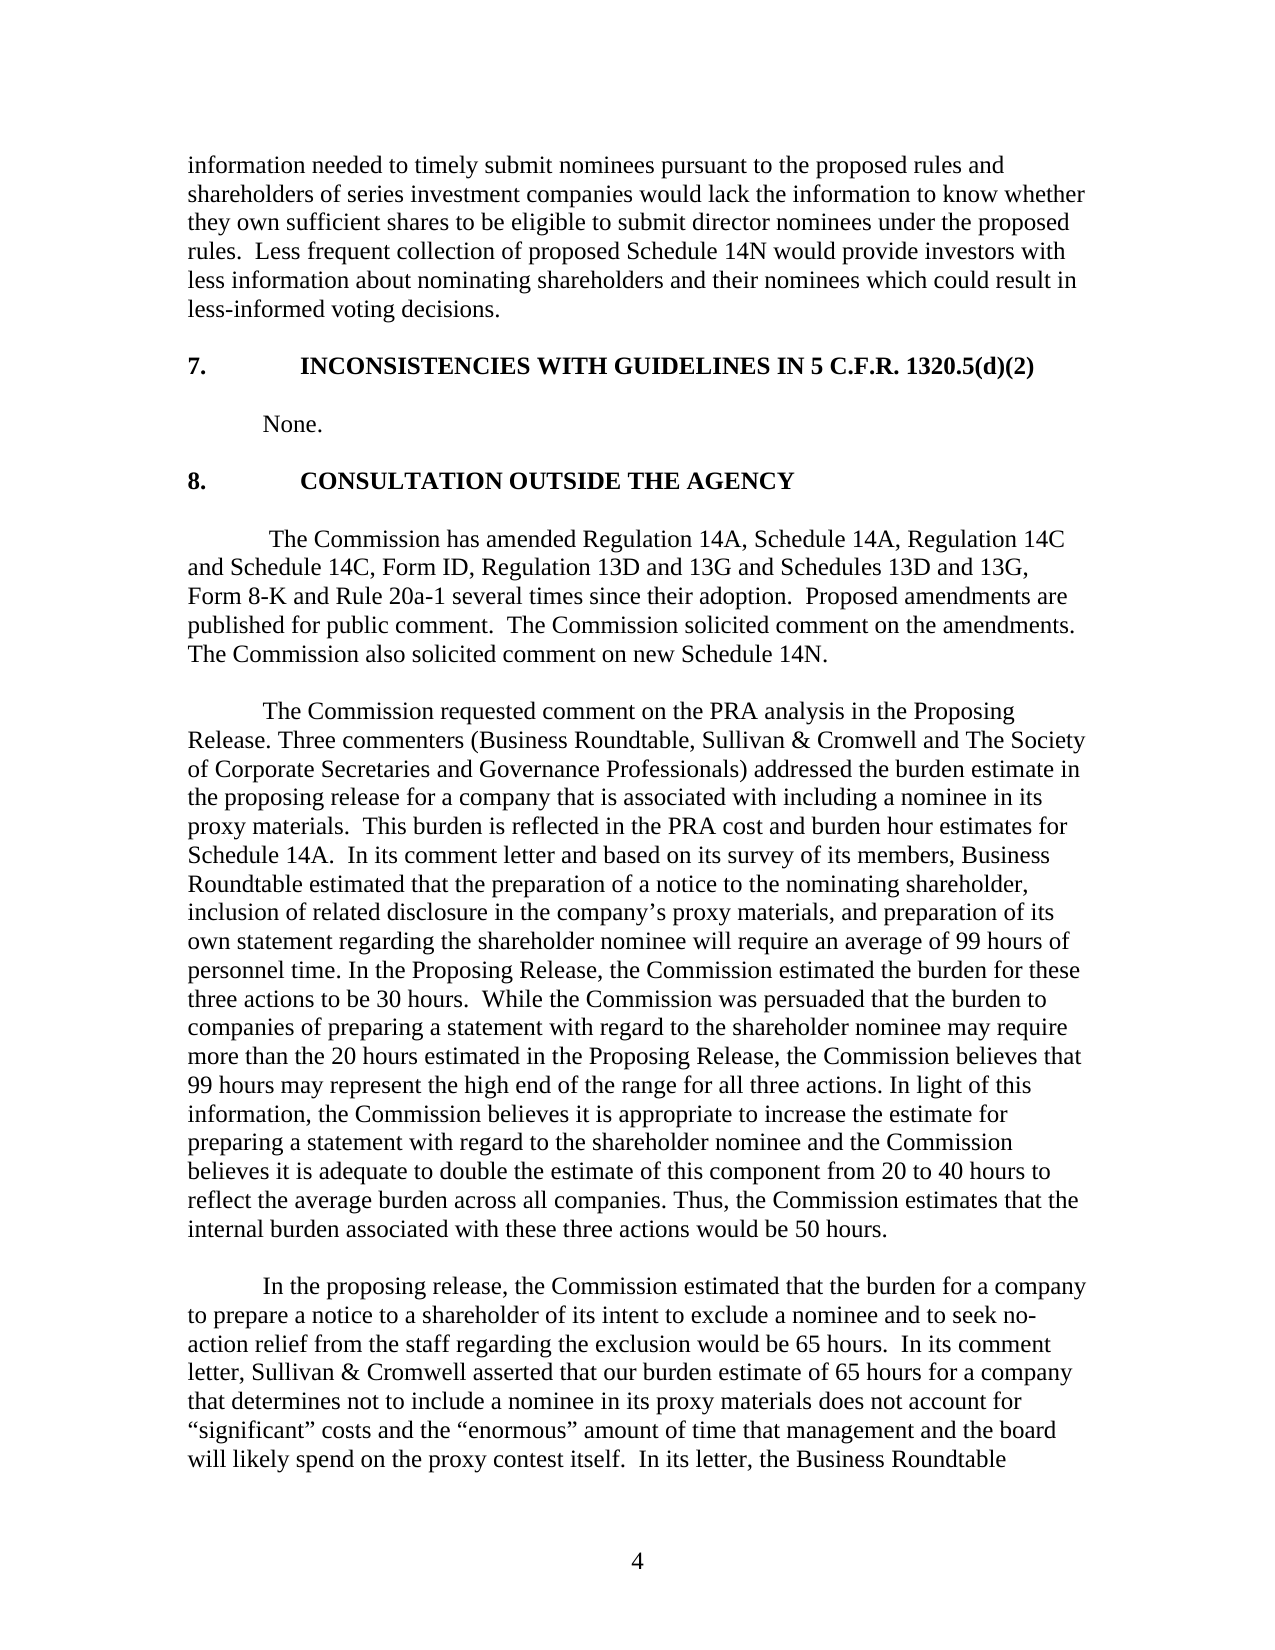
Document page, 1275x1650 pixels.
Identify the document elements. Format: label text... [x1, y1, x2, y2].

list INCONSISTENCIES WITH GUIDELINES IN 5 C.F.R. 1320.5(d)(2) [187, 351, 1087, 380]
text The Commission requested comment on the PRA analysis in the Proposing Release. Three commenters (Business Roundtable, Sullivan & Cromwell and The Society of Corporate Secretaries and Governance Professionals) addressed the burden estimate in the proposing release for a company that is associated with including a nominee in its proxy materials. This burden is reflected in the PRA cost and burden hour estimates for Schedule 14A. In its comment letter and based on its survey of its members, Business Roundtable estimated that the preparation of a notice to the nominating shareholder, inclusion of related disclosure in the company’s proxy materials, and preparation of its own statement regarding the shareholder nominee will require an average of 99 hours of personnel time. In the Proposing Release, the Commission estimated the burden for these three actions to be 30 hours. While the Commission was persuaded that the burden to companies of preparing a statement with regard to the shareholder nominee may require more than the 20 hours estimated in the Proposing Release, the Commission believes that 99 hours may represent the high end of the range for all three actions. In light of this information, the Commission believes it is appropriate to increase the estimate for preparing a statement with regard to the shareholder nominee and the Commission believes it is adequate to double the estimate of this component from 20 to 40 hours to reflect the average burden across all companies. Thus, the Commission estimates that the internal burden associated with these three actions would be 50 hours. [187, 696, 1087, 1242]
list CONSULTATION OUTSIDE THE AGENCY [187, 466, 1087, 495]
text None. [262, 409, 1087, 437]
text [187, 1271, 1087, 1472]
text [187, 150, 1087, 322]
text The Commission has amended Regulation 14A, Schedule 14A, Regulation 14C and Schedule 14C, Form ID, Regulation 13D and 13G and Schedules 13D and 13G, Form 8-K and Rule 20a-1 several times since their adoption. Proposed amendments are published for public comment. The Commission solicited comment on the amendments. The Commission also solicited comment on new Schedule 14N. [187, 524, 1087, 667]
